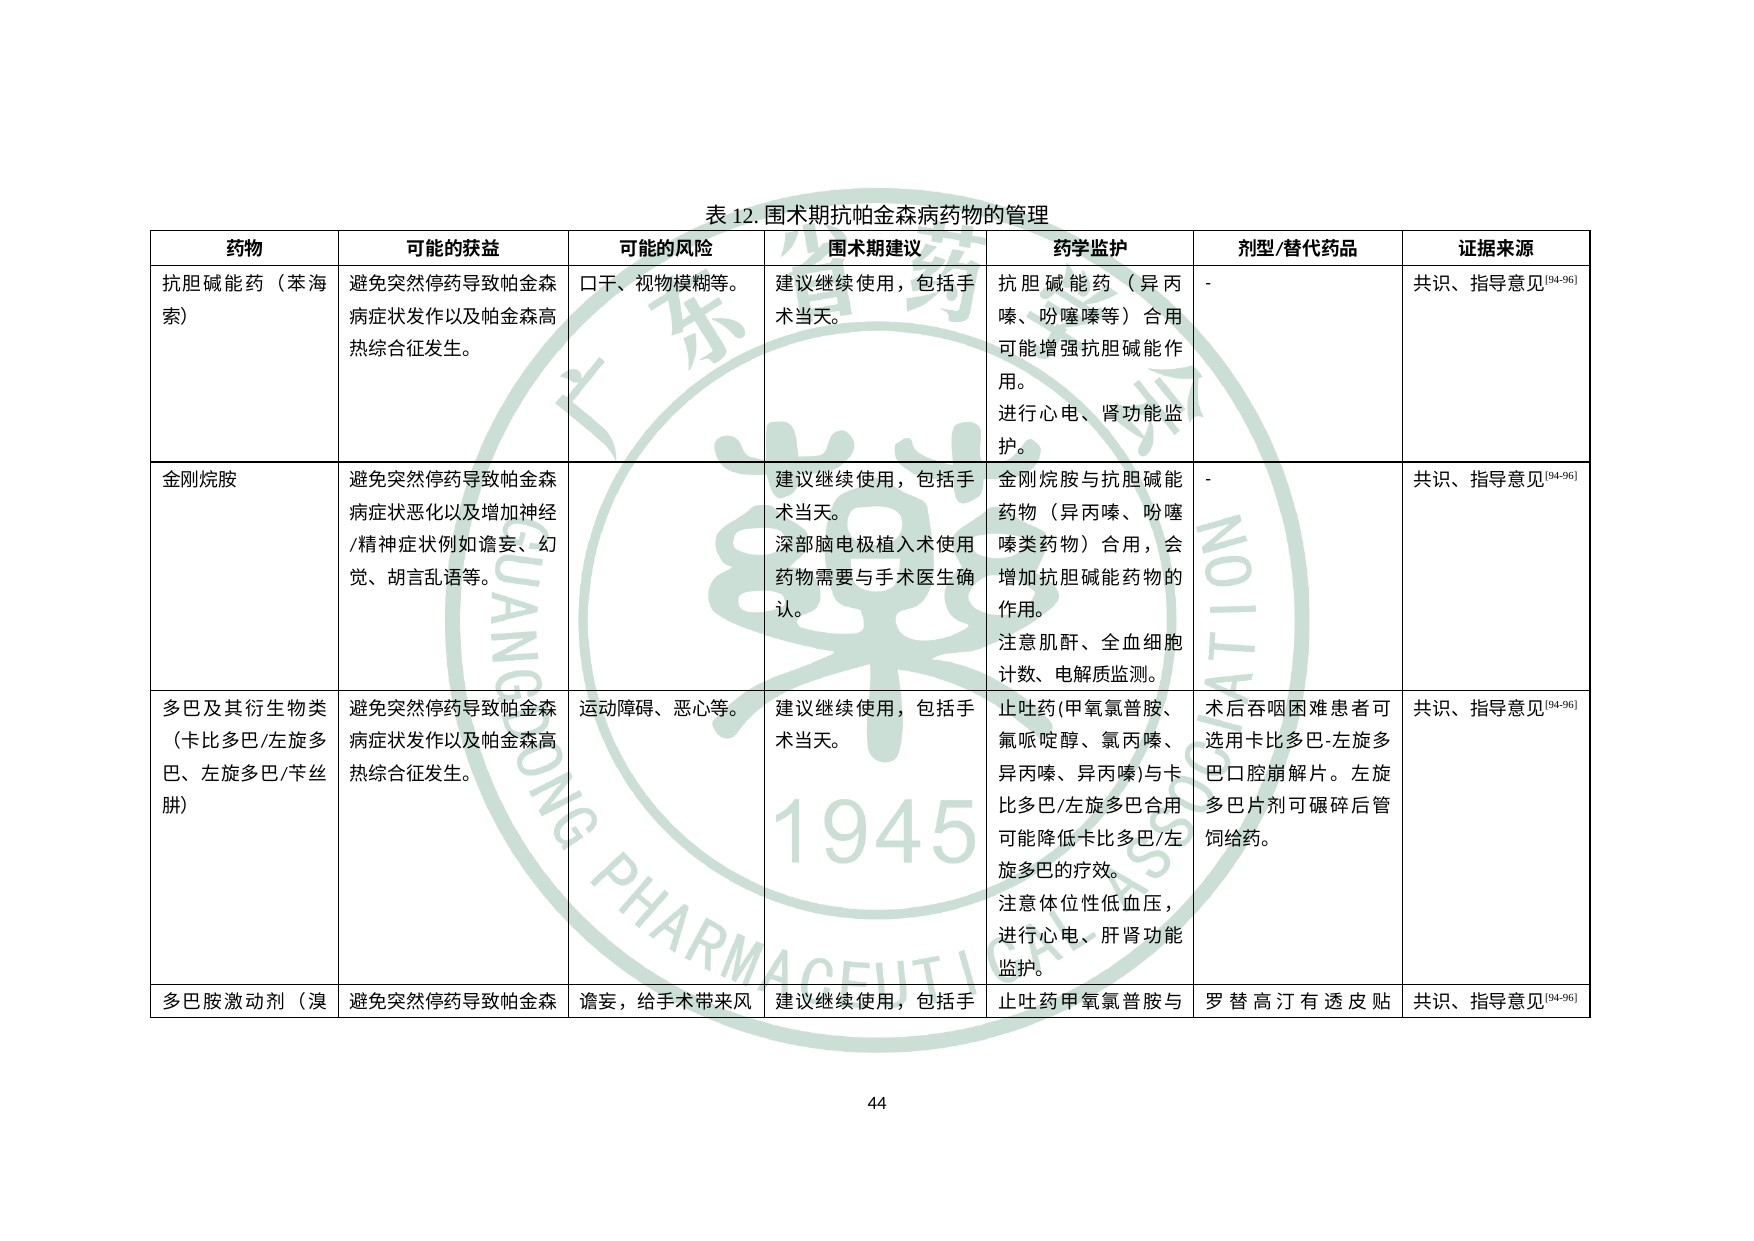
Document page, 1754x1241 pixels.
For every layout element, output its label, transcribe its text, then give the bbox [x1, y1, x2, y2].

table_cell 金刚烷胺 [151, 463, 338, 690]
table_header 药学监护 [987, 231, 1193, 265]
table_cell - [1194, 266, 1402, 461]
table_cell 抗胆碱能药（苯海索） [151, 266, 338, 461]
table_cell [151, 985, 338, 1017]
table_cell 避免突然停药导致帕金森病症状发作以及帕金森高热综合征发生。 [339, 691, 568, 983]
table_cell 口干、视物模糊等。 [569, 266, 764, 461]
table_cell 避免突然停药导致帕金森病症状恶化以及增加神经/精神症状例如谵妄、幻觉、胡言乱语等。 [339, 463, 568, 690]
text 表12. 围术期抗帕金森病药物的管理 [150, 198, 1604, 230]
table_cell 建议继续使用，包括手术当天。 [765, 691, 986, 983]
table_cell 共识、指导意见[94-96] [1403, 463, 1589, 690]
table_cell 避免突然停药导致帕金森病症状发作以及帕金森高热综合征发生。 [339, 266, 568, 461]
table_cell 谵妄，给手术带来风险。 [569, 985, 764, 1017]
table_cell 共识、指导意见[94-96] [1403, 691, 1589, 983]
table_cell 共识、指导意见[94-96] [1403, 985, 1589, 1017]
table_header 证据来源 [1403, 231, 1589, 265]
table_cell 建议继续使用，包括手术当天。 深部脑电极植入术使用药物需要与手术医生确认。 [765, 463, 986, 690]
table_header 可能的风险 [569, 231, 764, 265]
table_cell 罗替高汀有透皮贴剂。 [1194, 985, 1402, 1017]
table_header 药物 [151, 231, 338, 265]
table_cell [569, 463, 764, 690]
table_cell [339, 985, 568, 1017]
table_header 可能的获益 [339, 231, 568, 265]
table_cell 运动障碍、恶心等。 [569, 691, 764, 983]
table_cell 建议继续使用，包括手术当天。 [765, 266, 986, 461]
table_header 剂型/替代药品 [1194, 231, 1402, 265]
table_cell 共识、指导意见[94-96] [1403, 266, 1589, 461]
table_cell 抗胆碱能药（异丙嗪、吩噻嗪等）合用可能增强抗胆碱能作用。 进行心电、肾功能监护。 [987, 266, 1193, 461]
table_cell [987, 985, 1193, 1017]
table_cell 止吐药(甲氧氯普胺、氟哌啶醇、氯丙嗪、异丙嗪、异丙嗪)与卡比多巴/左旋多巴合用可能降低卡比多巴/左旋多巴的疗效。 注意体位性低血压，进行心电、肝肾功能监护。 [987, 691, 1193, 983]
table_cell 术后吞咽困难患者可选用卡比多巴-左旋多巴口腔崩解片。左旋多巴片剂可碾碎后管饲给药。 [1194, 691, 1402, 983]
table_cell 建议继续使用，包括手术当天。 [765, 985, 986, 1017]
table_header 围术期建议 [765, 231, 986, 265]
table_cell 金刚烷胺与抗胆碱能药物（异丙嗪、吩噻嗪类药物）合用，会增加抗胆碱能药物的作用。 注意肌酐、全血细胞计数、电解质监测。 [987, 463, 1193, 690]
table_cell - [1194, 463, 1402, 690]
table_cell 多巴及其衍生物类（卡比多巴/左旋多巴、左旋多巴/苄丝肼） [151, 691, 338, 983]
